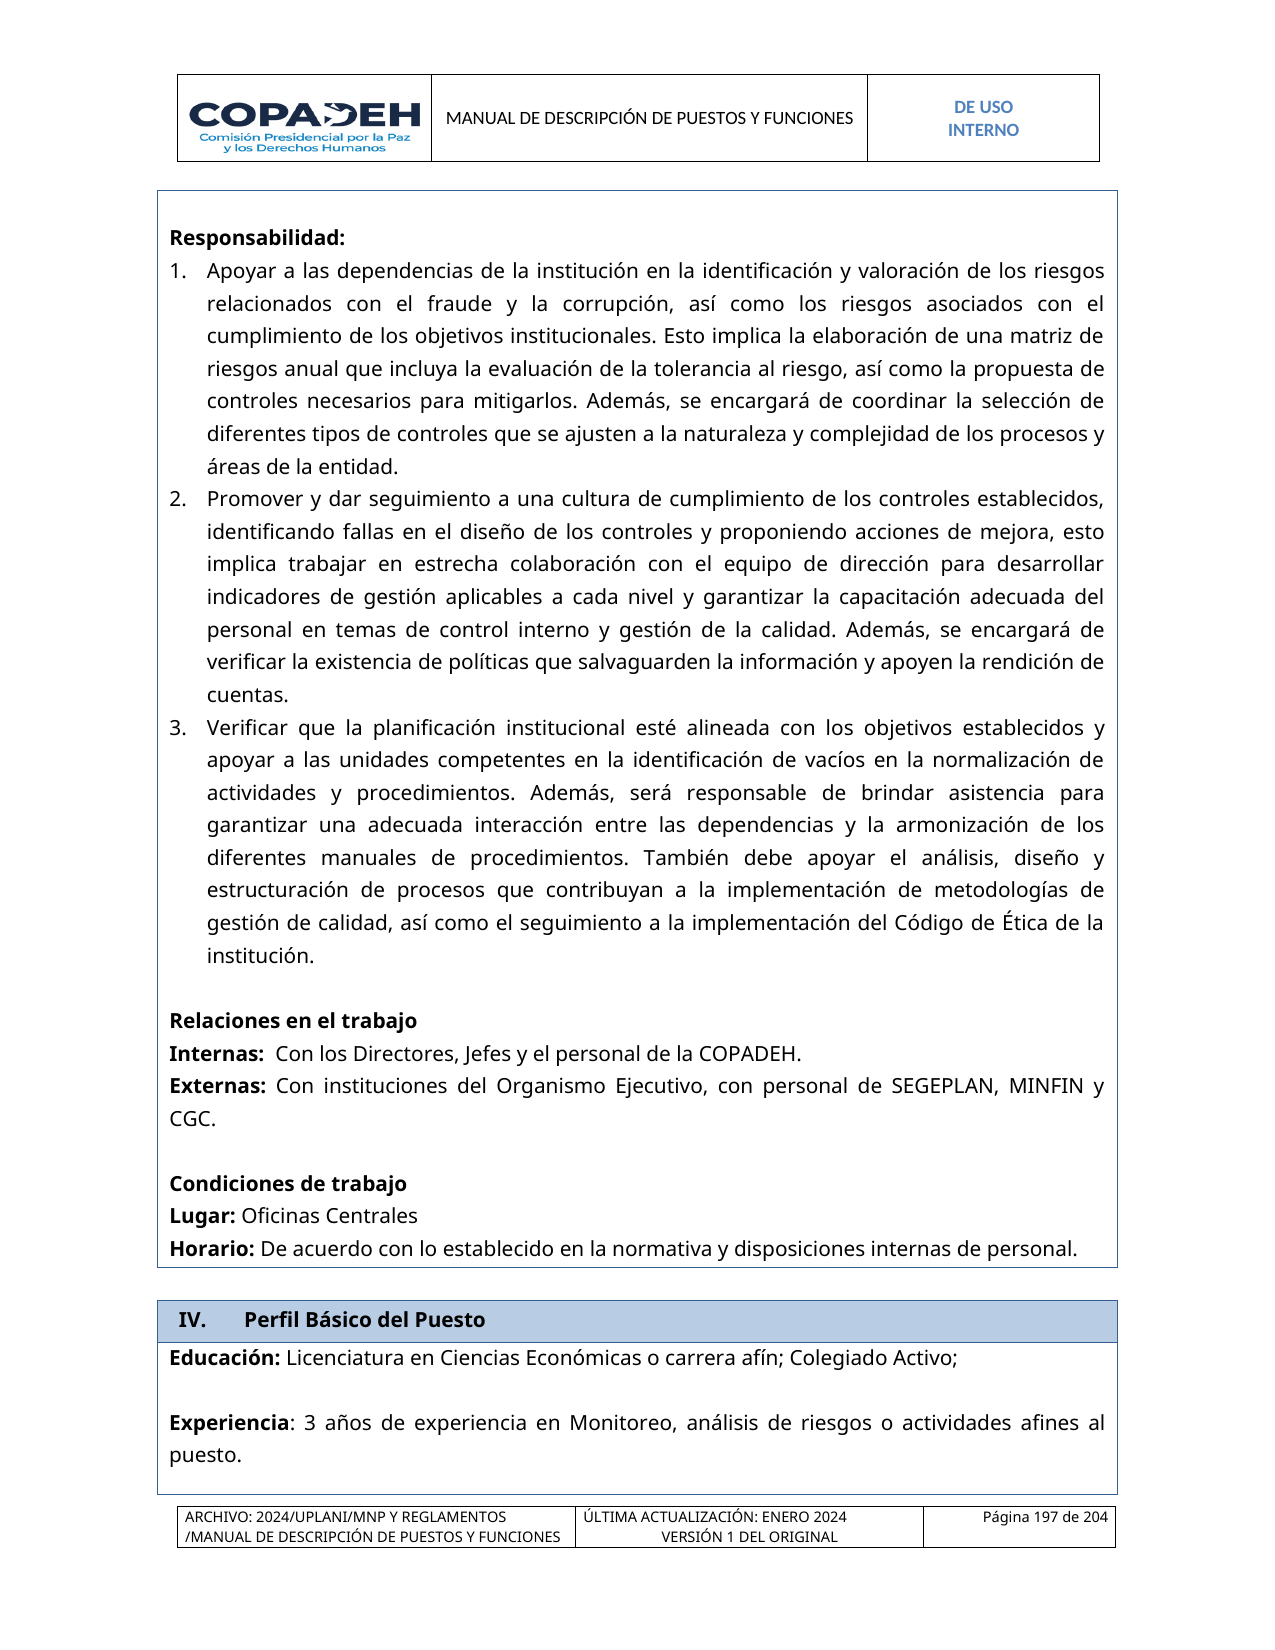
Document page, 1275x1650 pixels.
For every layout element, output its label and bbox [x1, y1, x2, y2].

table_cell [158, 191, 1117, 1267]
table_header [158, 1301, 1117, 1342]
picture [184, 76, 429, 157]
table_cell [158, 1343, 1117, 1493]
